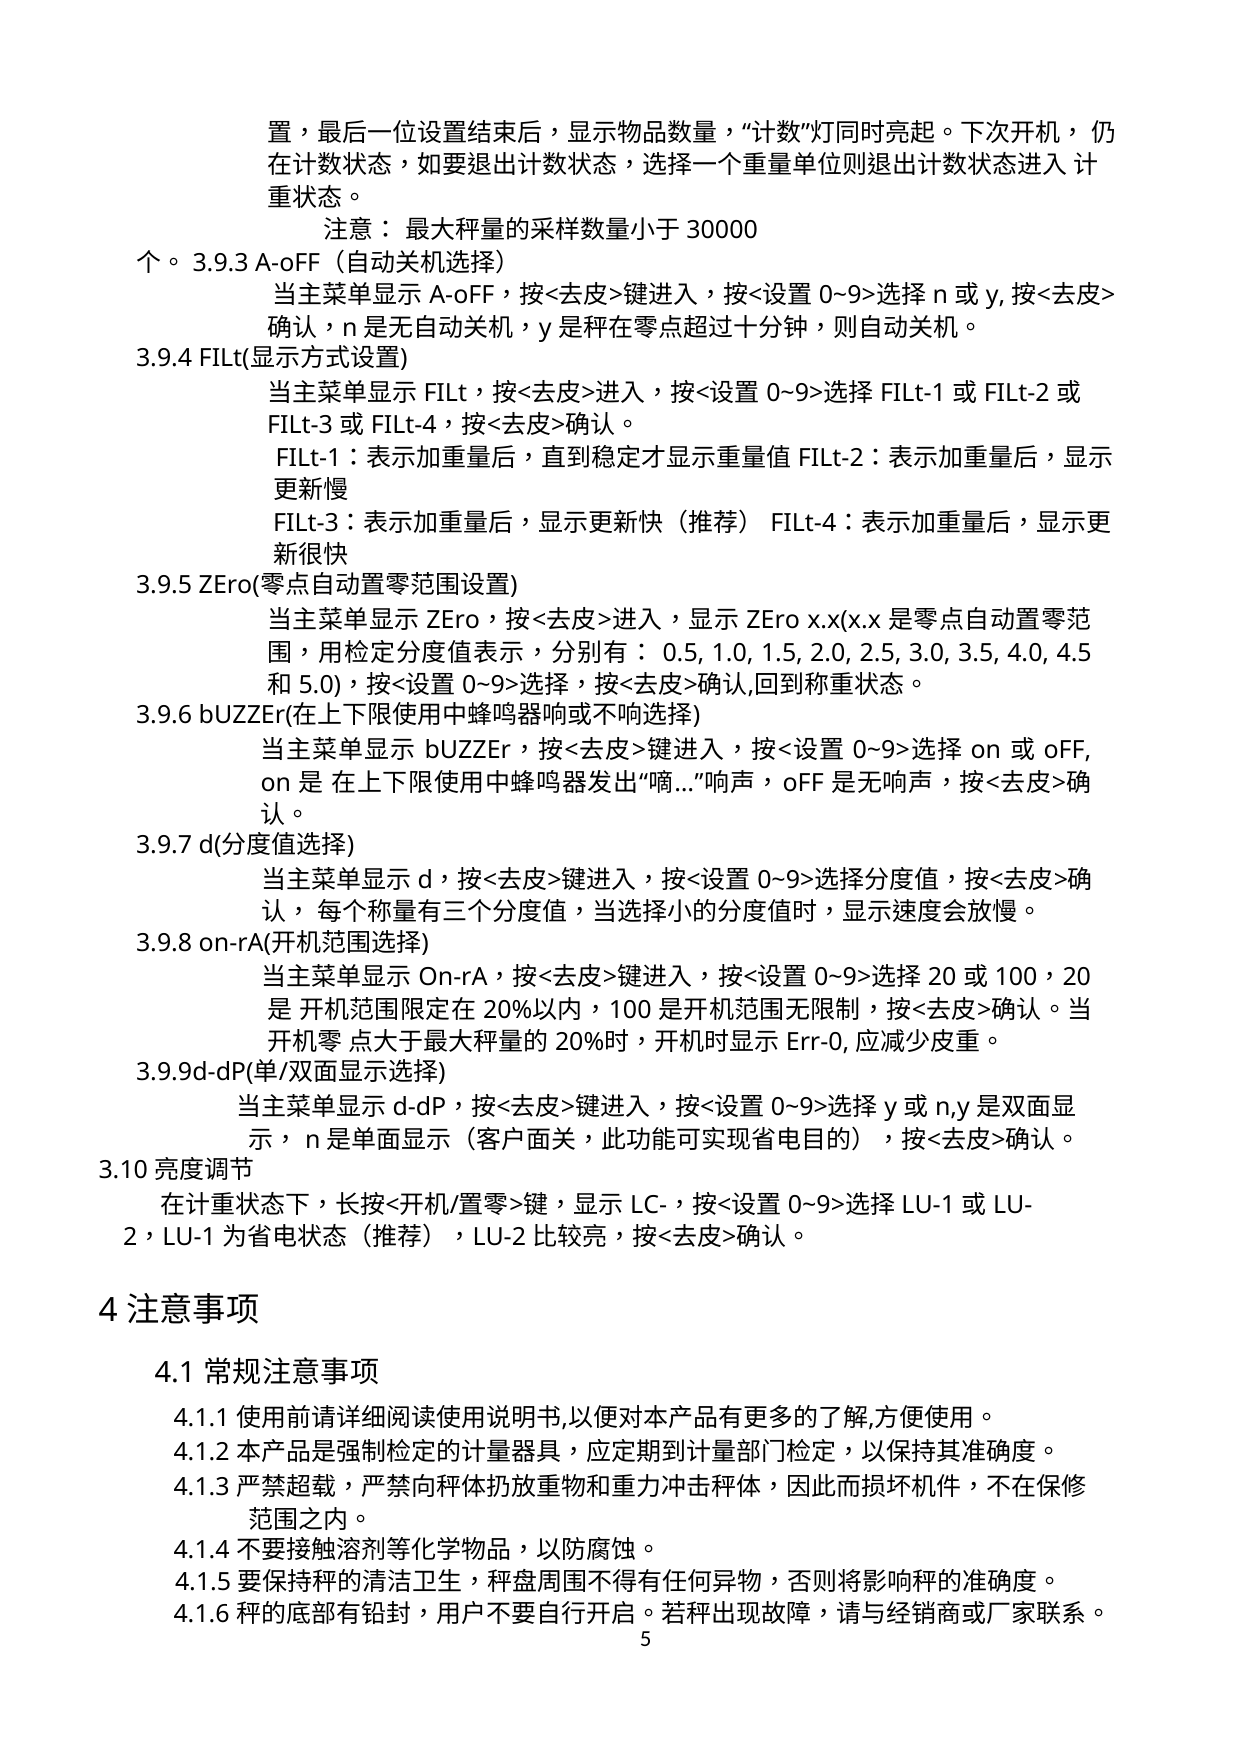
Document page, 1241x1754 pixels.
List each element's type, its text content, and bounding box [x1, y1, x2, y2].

text 当主菜单显示 bUZZEr，按<去皮>键进入，按<设置 0~9>选择 on 或 oFF, on 是 在上下限使用中蜂鸣器发出“嘀…”响声，oFF 是无响声，按<去皮>确认。 [260, 732, 1092, 830]
text 当主菜单显示 FILt，按<去皮>进入，按<设置 0~9>选择 FILt-1 或 FILt-2 或 FILt-3 或 FILt-4，按<去皮>确认。 [267, 375, 1092, 440]
text 4.1.3 严禁超载，严禁向秤体扔放重物和重力冲击秤体，因此而损坏机件，不在保修 范围之内。 [173, 1469, 1092, 1534]
text 当主菜单显示 d-dP，按<去皮>键进入，按<设置 0~9>选择 y 或 n,y 是双面显示， n 是单面显示（客户面关，此功能可实现省电目的），按<去皮>确认。 [236, 1090, 1104, 1155]
text 4.1.4 不要接触溶剂等化学物品，以防腐蚀。 [173, 1534, 1117, 1564]
text 注意： 最大秤量的采样数量小于 30000 个。 3.9.3 A-oFF（自动关机选择） [136, 213, 811, 278]
text 当主菜单显示 A-oFF，按<去皮>键进入，按<设置 0~9>选择 n 或 y, 按<去皮> 确认，n 是无自动关机，y 是秤在零点超过十分钟，则自动关机。 [267, 278, 1117, 343]
text 置，最后一位设置结束后，显示物品数量，“计数”灯同时亮起。下次开机， 仍在计数状态，如要退出计数状态，选择一个重量单位则退出计数状态进入 计重状态。 [267, 115, 1117, 213]
text FILt-3：表示加重量后，显示更新快（推荐） FILt-4：表示加重量后，显示更新很快 [273, 505, 1117, 570]
text 3.9.4 FILt(显示方式设置) [136, 343, 1117, 372]
text 3.9.7 d(分度值选择) [136, 830, 1117, 859]
text 3.9.5 ZEro(零点自动置零范围设置) [136, 570, 1117, 600]
text 在计重状态下，长按<开机/置零>键，显示 LC-，按<设置 0~9>选择 LU-1 或 LU-2，LU-1 为省电状态（推荐），LU-2 比较亮，按<去皮>确认。 [123, 1187, 1092, 1252]
text 4.1.5 要保持秤的清洁卫生，秤盘周围不得有任何异物，否则将影响秤的准确度。 [175, 1564, 1117, 1597]
text 3.10 亮度调节 [98, 1155, 1117, 1184]
text 3.9.8 on-rA(开机范围选择) [136, 927, 1117, 957]
subtitle 4 注意事项 [98, 1286, 1117, 1331]
text 3.9.9d-dP(单/双面显示选择) [136, 1057, 1117, 1087]
text 当主菜单显示 On-rA，按<去皮>键进入，按<设置 0~9>选择 20 或 100，20 是 开机范围限定在 20%以内，100 是开机范围无限制，按<去皮>确认。当开机零 点大于最大秤量的 20%时，开机时显示 Err-0, 应减少皮重。 [261, 960, 1092, 1057]
subtitle 4.1 常规注意事项 [154, 1351, 1115, 1391]
text 4.1.2 本产品是强制检定的计量器具，应定期到计量部门检定，以保持其准确度。 [173, 1434, 1117, 1467]
text FILt-1：表示加重量后，直到稳定才显示重量值 FILt-2：表示加重量后，显示更新慢 [273, 440, 1117, 505]
text 3.9.6 bUZZEr(在上下限使用中蜂鸣器响或不响选择) [136, 700, 1117, 729]
text 4.1.6 秤的底部有铅封，用户不要自行开启。若秤出现故障，请与经销商或厂家联系。 [173, 1597, 1117, 1629]
text 当主菜单显示 ZEro，按<去皮>进入，显示 ZEro x.x(x.x 是零点自动置零范 围，用检定分度值表示，分别有： 0.5, 1.0, 1.5, 2.0, 2.5, 3.0, 3.5, 4.0, 4.5 和 5.0)，按<设置 0~9>选择，按<去皮>确认,回到称重状态。 [267, 603, 1092, 700]
text 当主菜单显示 d，按<去皮>键进入，按<设置 0~9>选择分度值，按<去皮>确认， 每个称量有三个分度值，当选择小的分度值时，显示速度会放慢。 [261, 862, 1105, 927]
text 4.1.1 使用前请详细阅读使用说明书,以便对本产品有更多的了解,方便使用。 [173, 1400, 1117, 1434]
